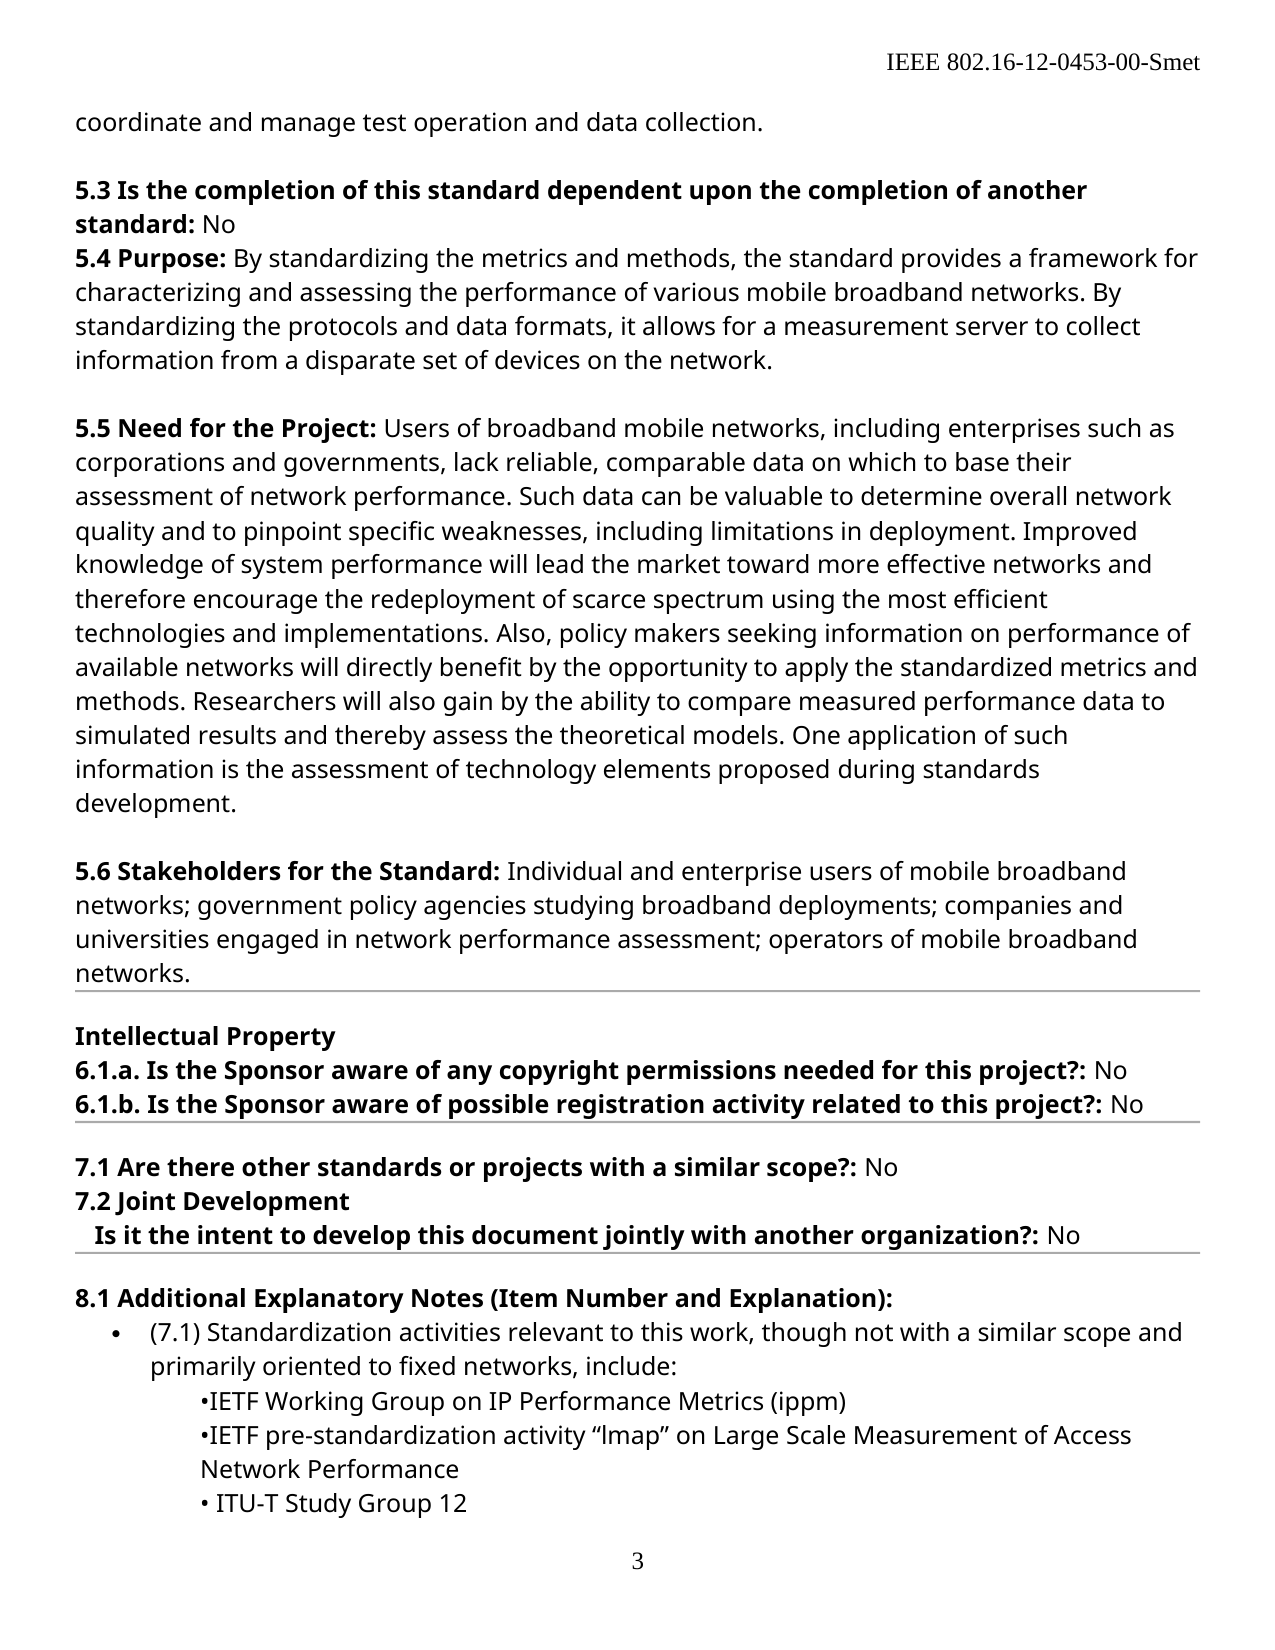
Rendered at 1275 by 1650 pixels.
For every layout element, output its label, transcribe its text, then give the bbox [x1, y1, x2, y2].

text •IETF Working Group on IP Performance Metrics (ippm) [200, 1383, 1175, 1417]
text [75, 104, 1200, 990]
text 7.1 Are there other standards or projects with a similar scope?: No 7.2 Joint Development Is it the intent to develop this document jointly with another organization?: No [75, 1150, 1200, 1251]
list (7.1) Standardization activities relevant to this work, though not with a similar scope and primarily oriented to fixed networks, include: [112, 1315, 1187, 1383]
text • ITU-T Study Group 12 [200, 1486, 1175, 1520]
text Intellectual Property 6.1.a. Is the Sponsor aware of any copyright permissions needed for this project?: No 6.1.b. Is the Sponsor aware of possible registration activity related to this project?: No [75, 1019, 1200, 1120]
text •IETF pre-standardization activity “lmap” on Large Scale Measurement of Access Network Performance [200, 1417, 1175, 1486]
text 8.1 Additional Explanatory Notes (Item Number and Explanation): [75, 1281, 1200, 1315]
